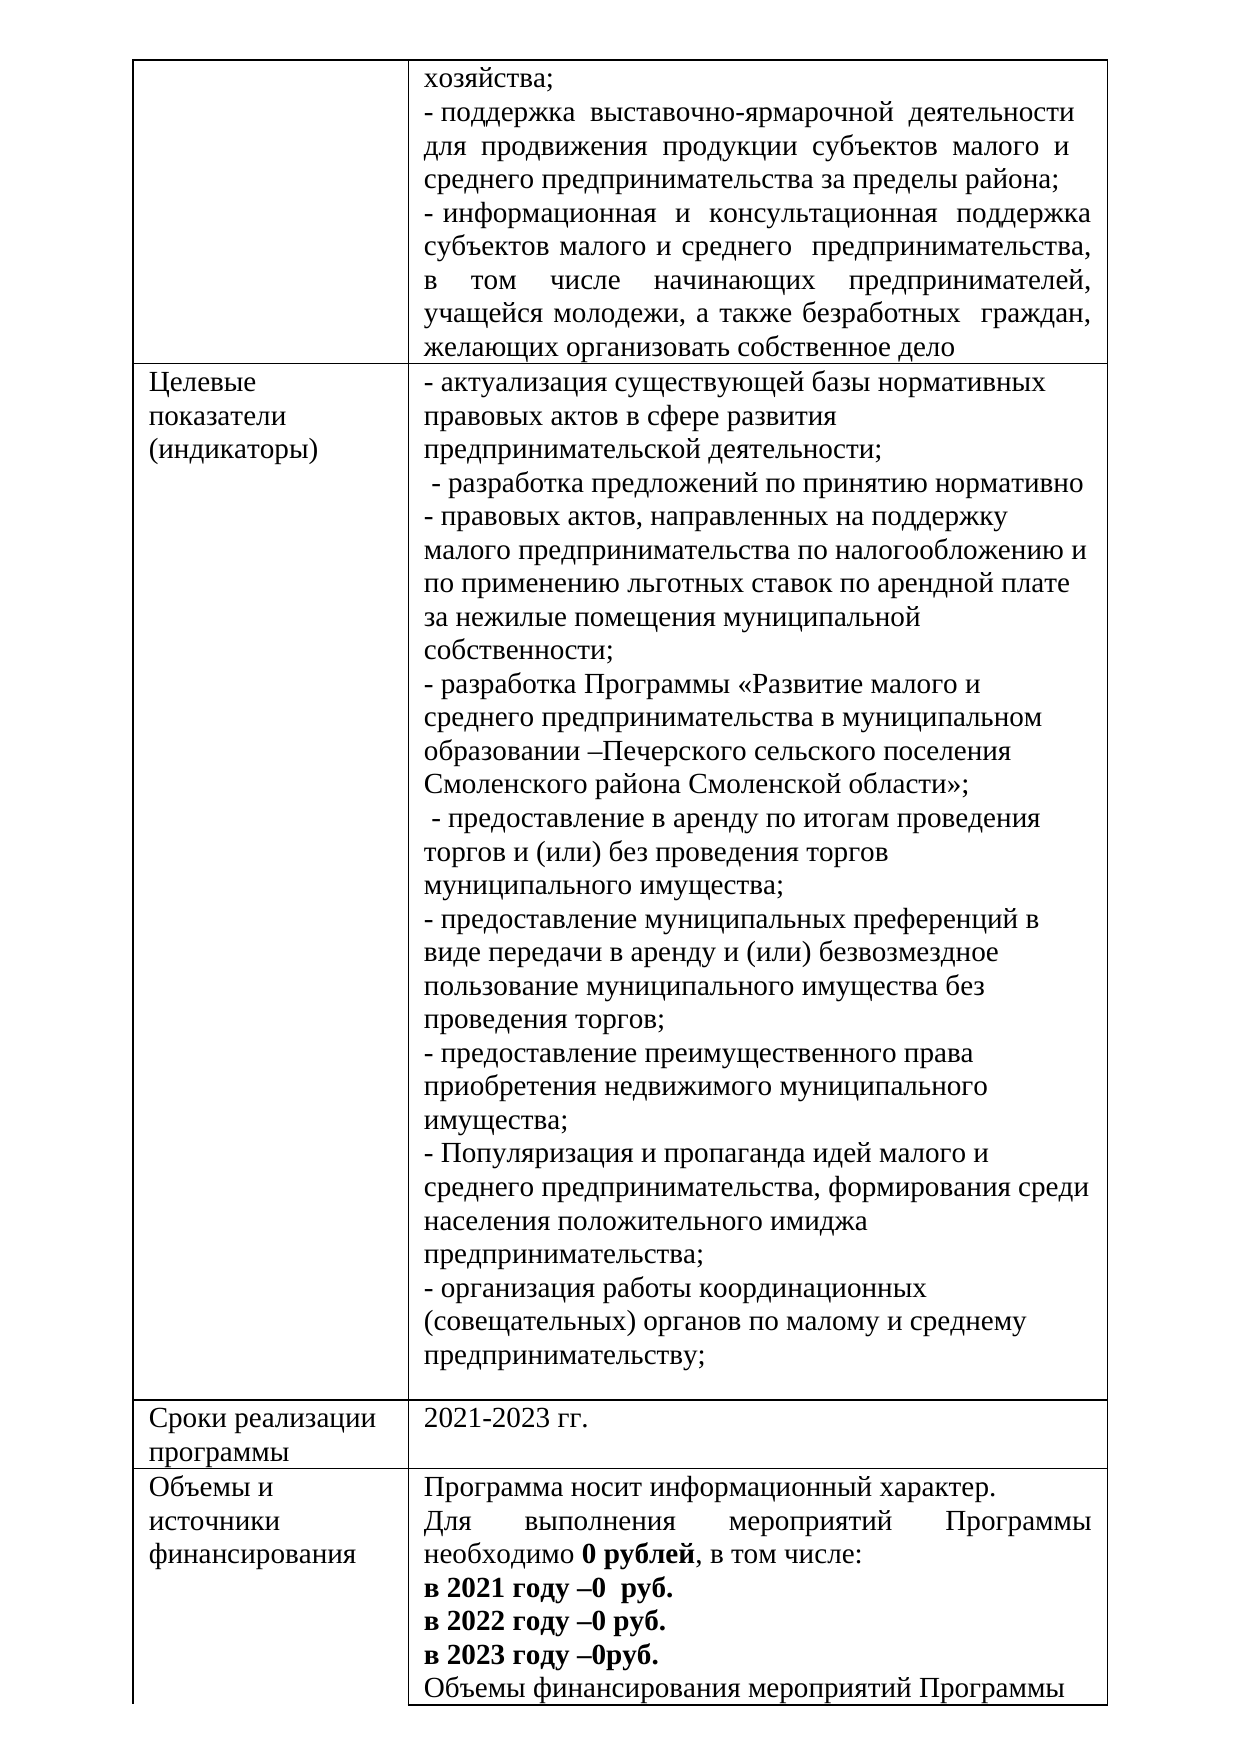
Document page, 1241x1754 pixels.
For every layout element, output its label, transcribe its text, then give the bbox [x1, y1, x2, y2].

table_cell Целевые показатели (индикаторы) [134, 364, 408, 1399]
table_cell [409, 61, 1107, 362]
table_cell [134, 61, 408, 362]
table_cell 2021-2023 гг. [409, 1401, 1107, 1468]
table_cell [134, 1469, 408, 1704]
table_cell - актуализация существующей базы нормативных правовых актов в сфере развития предпринимательской деятельности; - разработка предложений по принятию нормативно - правовых актов, направленных на поддержку малого предпринимательства по налогообложению и по применению льготных ставок по арендной плате за нежилые помещения муниципальной собственности; - разработка Программы «Развитие малого и среднего предпринимательства в муниципальном образовании –Печерского сельского поселения Смоленского района Смоленской области»; - предоставление в аренду по итогам проведения торгов и (или) без проведения торгов муниципального имущества; - предоставление муниципальных преференций в виде передачи в аренду и (или) безвозмездное пользование муниципального имущества без проведения торгов; - предоставление преимущественного права приобретения недвижимого муниципального имущества; - Популяризация и пропаганда идей малого и среднего предпринимательства, формирования среди населения положительного имиджа предпринимательства; - организация работы координационных (совещательных) органов по малому и среднему предпринимательству; [409, 364, 1107, 1399]
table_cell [409, 1469, 1107, 1704]
table_cell Сроки реализации программы [134, 1401, 408, 1468]
